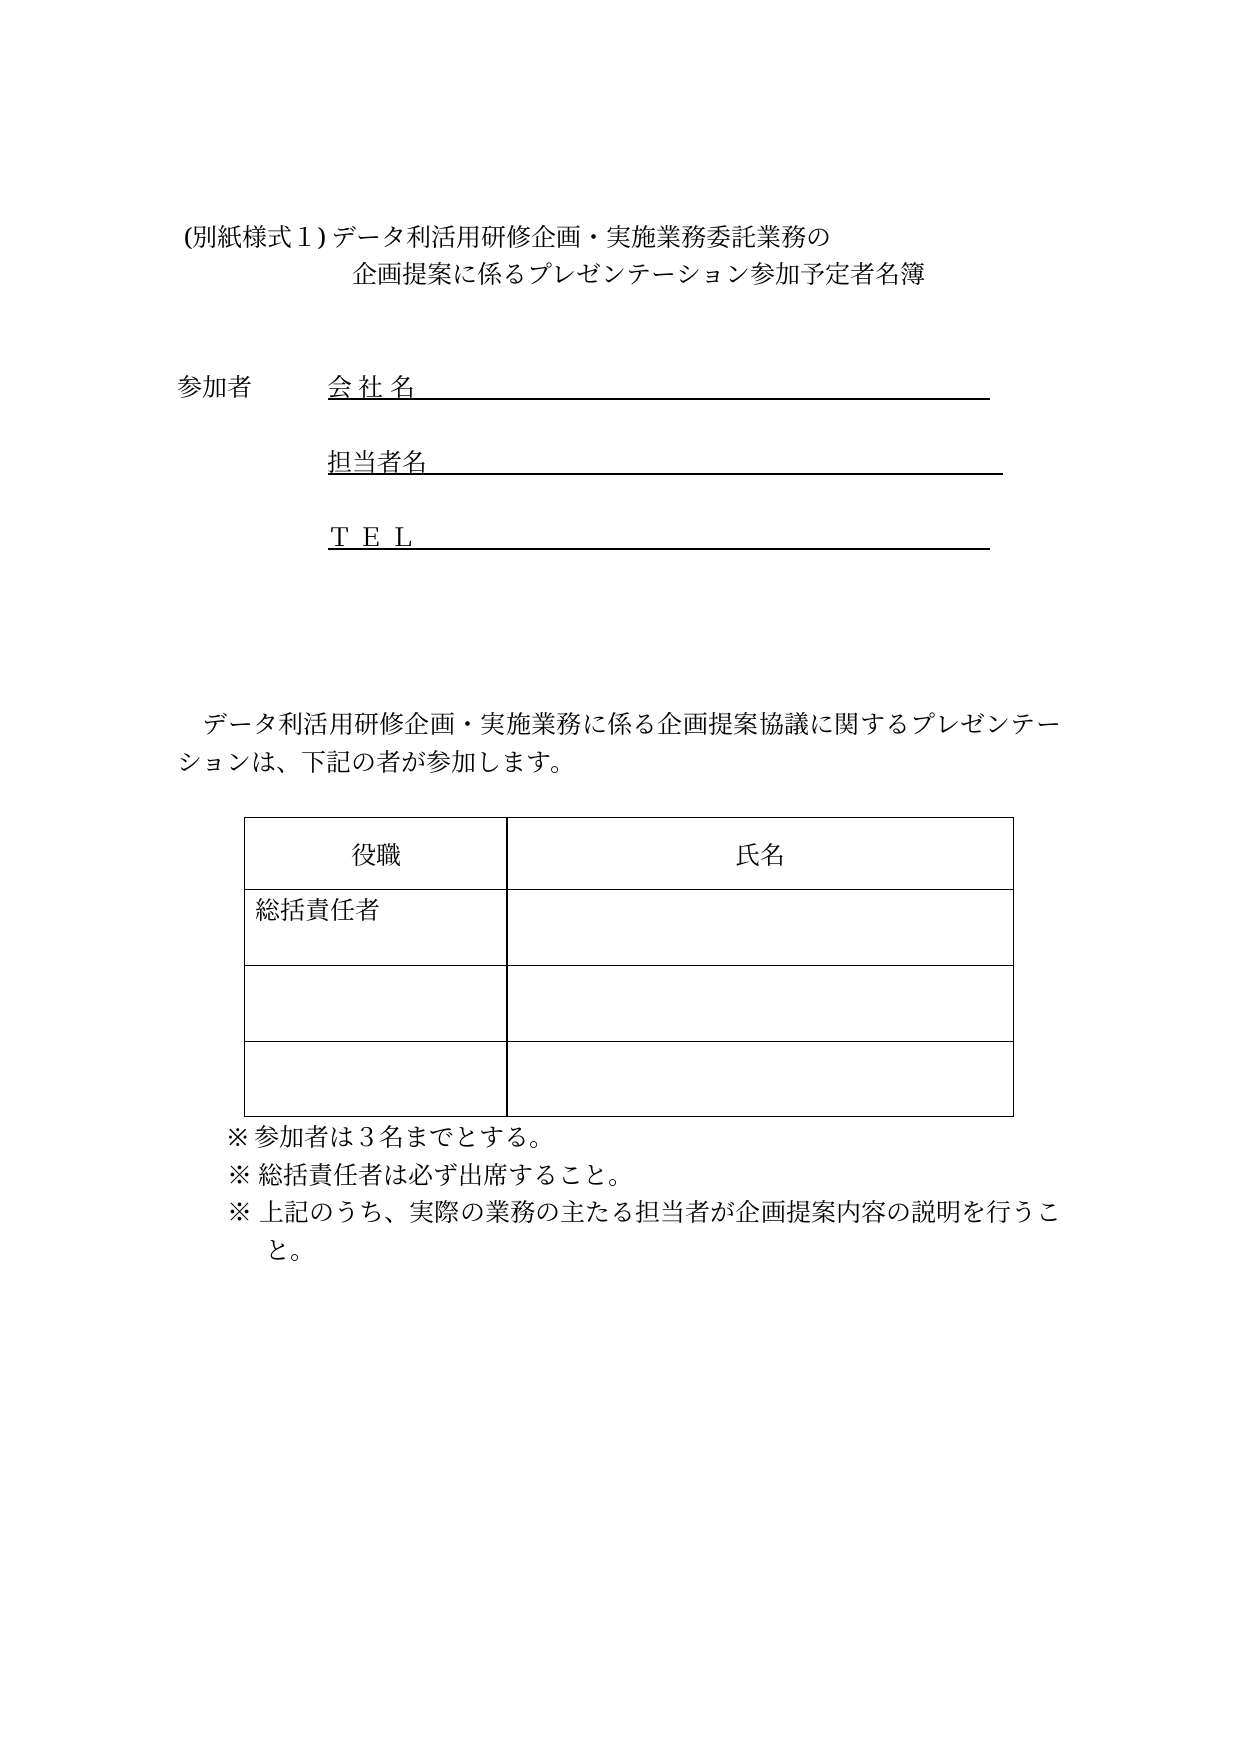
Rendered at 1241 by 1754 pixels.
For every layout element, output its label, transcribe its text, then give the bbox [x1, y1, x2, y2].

text ※ 上記のうち、実際の業務の主たる担当者が企画提案内容の説明を行うこと。 [177, 1192, 1063, 1267]
table_cell [245, 1042, 506, 1116]
text 担当者名 [177, 442, 1063, 479]
text 参加者 会 社 名 [177, 367, 1063, 404]
text データ利活用研修企画・実施業務に係る企画提案協議に関するプレゼンテーションは、下記の者が参加します。 [177, 704, 1063, 779]
text ※ 参加者は３名までとする。 [177, 1117, 1063, 1155]
table_cell [508, 966, 1013, 1041]
text 企画提案に係るプレゼンテーション参加予定者名簿 [177, 254, 1063, 292]
text ※ 総括責任者は必ず出席すること。 [177, 1155, 1063, 1192]
table_header 役職 [245, 818, 506, 889]
text (別紙様式１) データ利活用研修企画・実施業務委託業務の [177, 217, 1063, 254]
text Ｔ Ｅ Ｌ [177, 517, 1063, 554]
table_cell [508, 890, 1013, 965]
table_cell 総括責任者 [245, 890, 506, 965]
table_cell [508, 1042, 1013, 1116]
table_header 氏名 [508, 818, 1013, 889]
table_cell [245, 966, 506, 1041]
